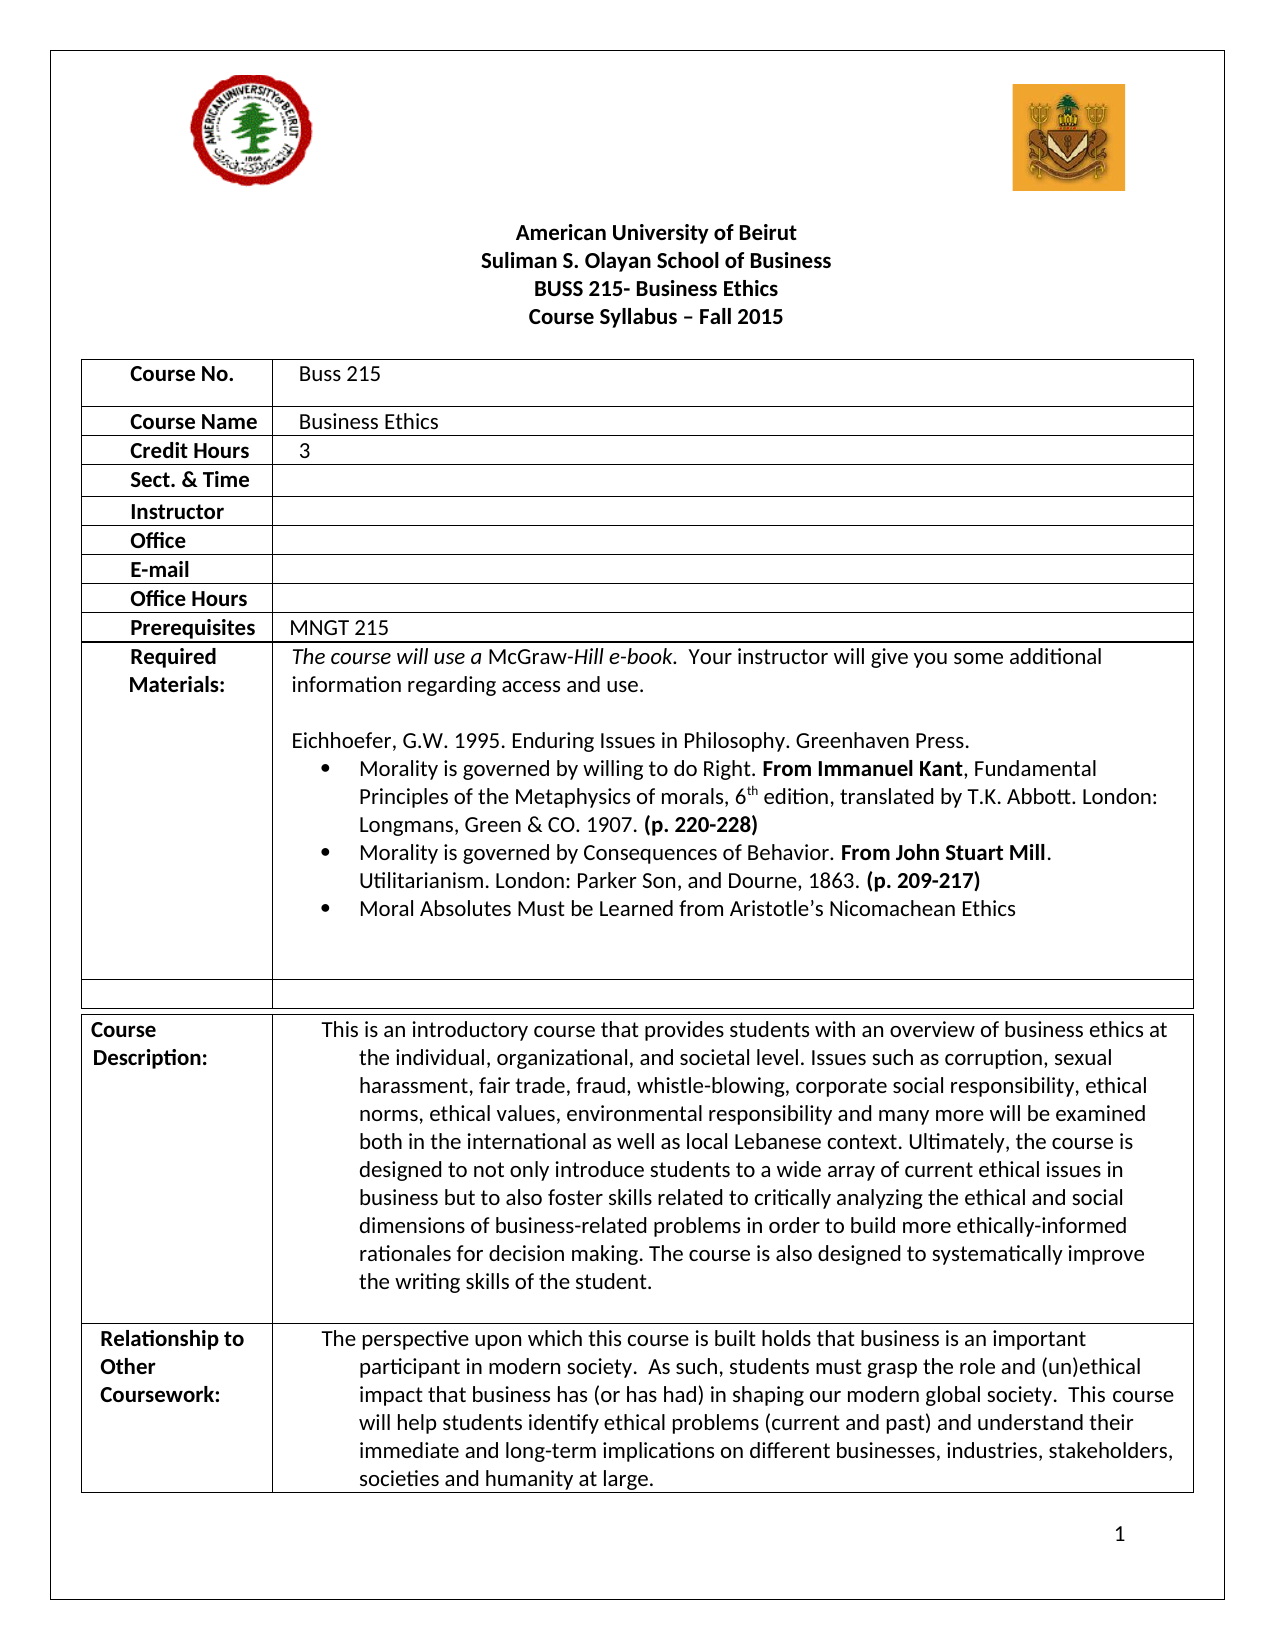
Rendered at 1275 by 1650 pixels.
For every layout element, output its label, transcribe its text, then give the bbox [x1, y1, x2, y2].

table_cell Required Materials: [82, 643, 272, 979]
table_cell Office Hours [82, 584, 272, 612]
table_cell [273, 1009, 1194, 1014]
text Suliman S. Olayan School of Business [187, 246, 1125, 274]
table_cell [81, 1009, 273, 1014]
table_cell 3 [273, 436, 1193, 464]
picture [1012, 84, 1125, 191]
text Course Syllabus – Fall 2015 [187, 302, 1125, 330]
table_cell [273, 465, 1193, 496]
table_cell [273, 980, 1193, 1008]
text American University of Beirut [187, 218, 1125, 246]
table_cell [273, 555, 1193, 583]
table_cell Prerequisites [82, 613, 272, 641]
table_cell E-mail [82, 555, 272, 583]
table_cell Course Description: [82, 1015, 272, 1323]
table_cell Sect. & Time [82, 465, 272, 496]
table_cell Course Name [82, 407, 272, 435]
table_cell Instructor [82, 497, 272, 525]
table_cell [273, 526, 1193, 554]
table_cell Credit Hours [82, 436, 272, 464]
table_cell MNGT 215 [273, 613, 1193, 641]
table_cell Business Ethics [273, 407, 1193, 435]
table_cell [82, 980, 272, 1008]
table_cell [273, 497, 1193, 525]
table_cell Relationship to Other Coursework: [82, 1324, 272, 1492]
table_cell This is an introductory course that provides students with an overview of business ethics at the individual, organizational, and societal level. Issues such as corruption, sexual harassment, fair trade, fraud, whistle-blowing, corporate social responsibility, ethical norms, ethical values, environmental responsibility and many more will be examined both in the international as well as local Lebanese context. Ultimately, the course is designed to not only introduce students to a wide array of current ethical issues in business but to also foster skills related to critically analyzing the ethical and social dimensions of business-related problems in order to build more ethically-informed rationales for decision making. The course is also designed to systematically improve the writing skills of the student. [273, 1015, 1193, 1323]
text BUSS 215- Business Ethics [187, 274, 1125, 302]
table_header Buss 215 [273, 360, 1193, 406]
table_cell [273, 584, 1193, 612]
table_cell Office [82, 526, 272, 554]
table_cell The course will use a McGraw-Hill e-book. Your instructor will give you some additional information regarding access and use. Eichhoefer, G.W. 1995. Enduring Issues in Philosophy. Greenhaven Press. Morality is governed by willing to do Right. From Immanuel Kant, Fundamental Principles of the Metaphysics of morals, 6th edition, translated by T.K. Abbott. London: Longmans, Green & CO. 1907. (p. 220-228) Morality is governed by Consequences of Behavior. From John Stuart Mill. Utilitarianism. London: Parker Son, and Dourne, 1863. (p. 209-217) Moral Absolutes Must be Learned from Aristotle’s Nicomachean Ethics [273, 643, 1193, 979]
table_header Course No. [82, 360, 272, 406]
picture [187, 75, 318, 191]
